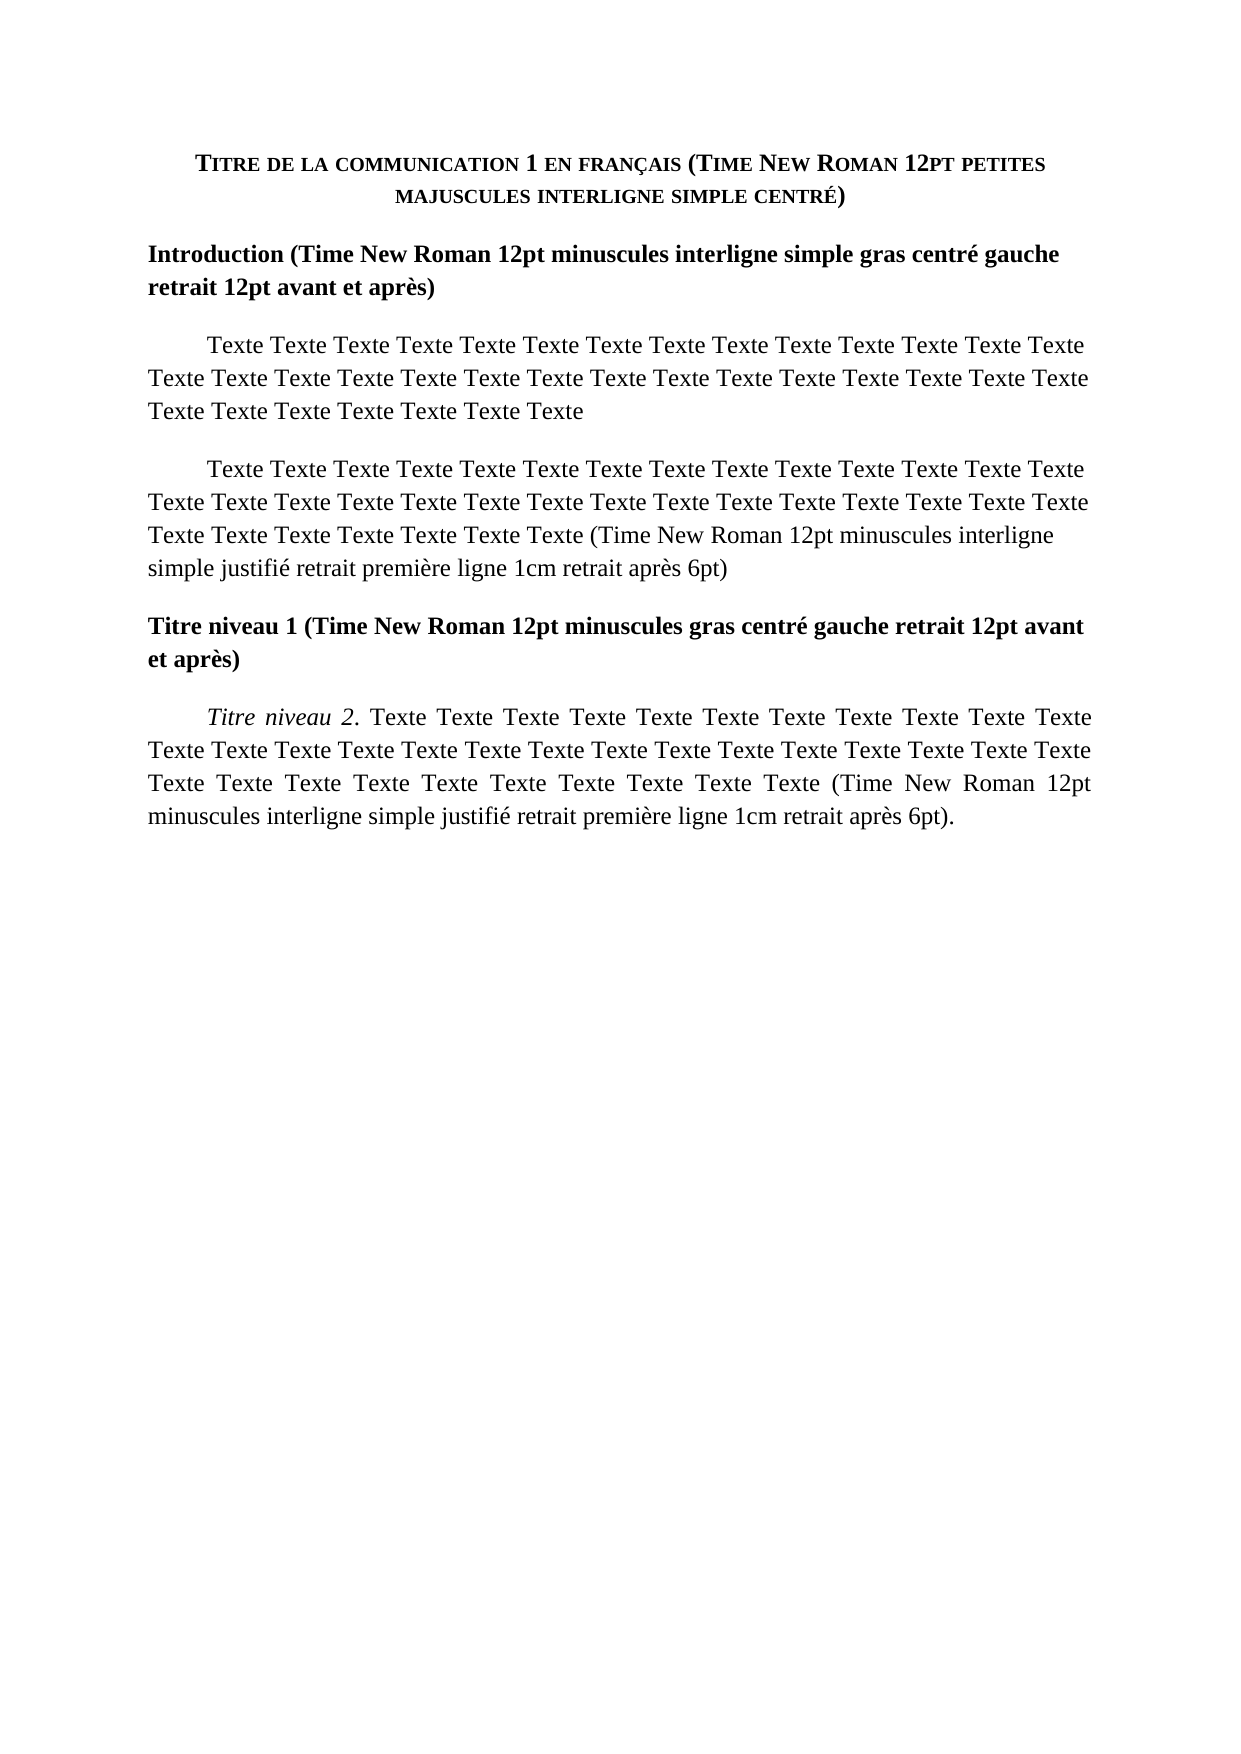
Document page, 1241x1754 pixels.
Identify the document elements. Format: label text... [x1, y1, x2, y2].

text Texte Texte Texte Texte Texte Texte Texte Texte Texte Texte Texte Texte Texte Texte Texte Texte Texte Texte Texte Texte Texte Texte Texte Texte Texte Texte Texte Texte Texte Texte Texte Texte Texte Texte Texte Texte (Time New Roman 12pt minuscules interligne simple justifié retrait première ligne 1cm retrait après 6pt) [148, 454, 1093, 582]
text Titre niveau 1 (Time New Roman 12pt minuscules gras centré gauche retrait 12pt avant et après) [148, 611, 1093, 673]
text Texte Texte Texte Texte Texte Texte Texte Texte Texte Texte Texte Texte Texte Texte Texte Texte Texte Texte Texte Texte Texte Texte Texte Texte Texte Texte Texte Texte Texte Texte Texte Texte Texte Texte Texte Texte [148, 330, 1093, 424]
text Titre de la communication 1 en français (Time New Roman 12pt petites majuscules interligne simple centré) [148, 148, 1093, 209]
text Titre niveau 2. Texte Texte Texte Texte Texte Texte Texte Texte Texte Texte Texte Texte Texte Texte Texte Texte Texte Texte Texte Texte Texte Texte Texte Texte Texte Texte Texte Texte Texte Texte Texte Texte Texte Texte Texte Texte (Time New Roman 12pt minuscules interligne simple justifié retrait première ligne 1cm retrait après 6pt). [148, 702, 1093, 830]
text Introduction (Time New Roman 12pt minuscules interligne simple gras centré gauche retrait 12pt avant et après) [148, 239, 1093, 300]
